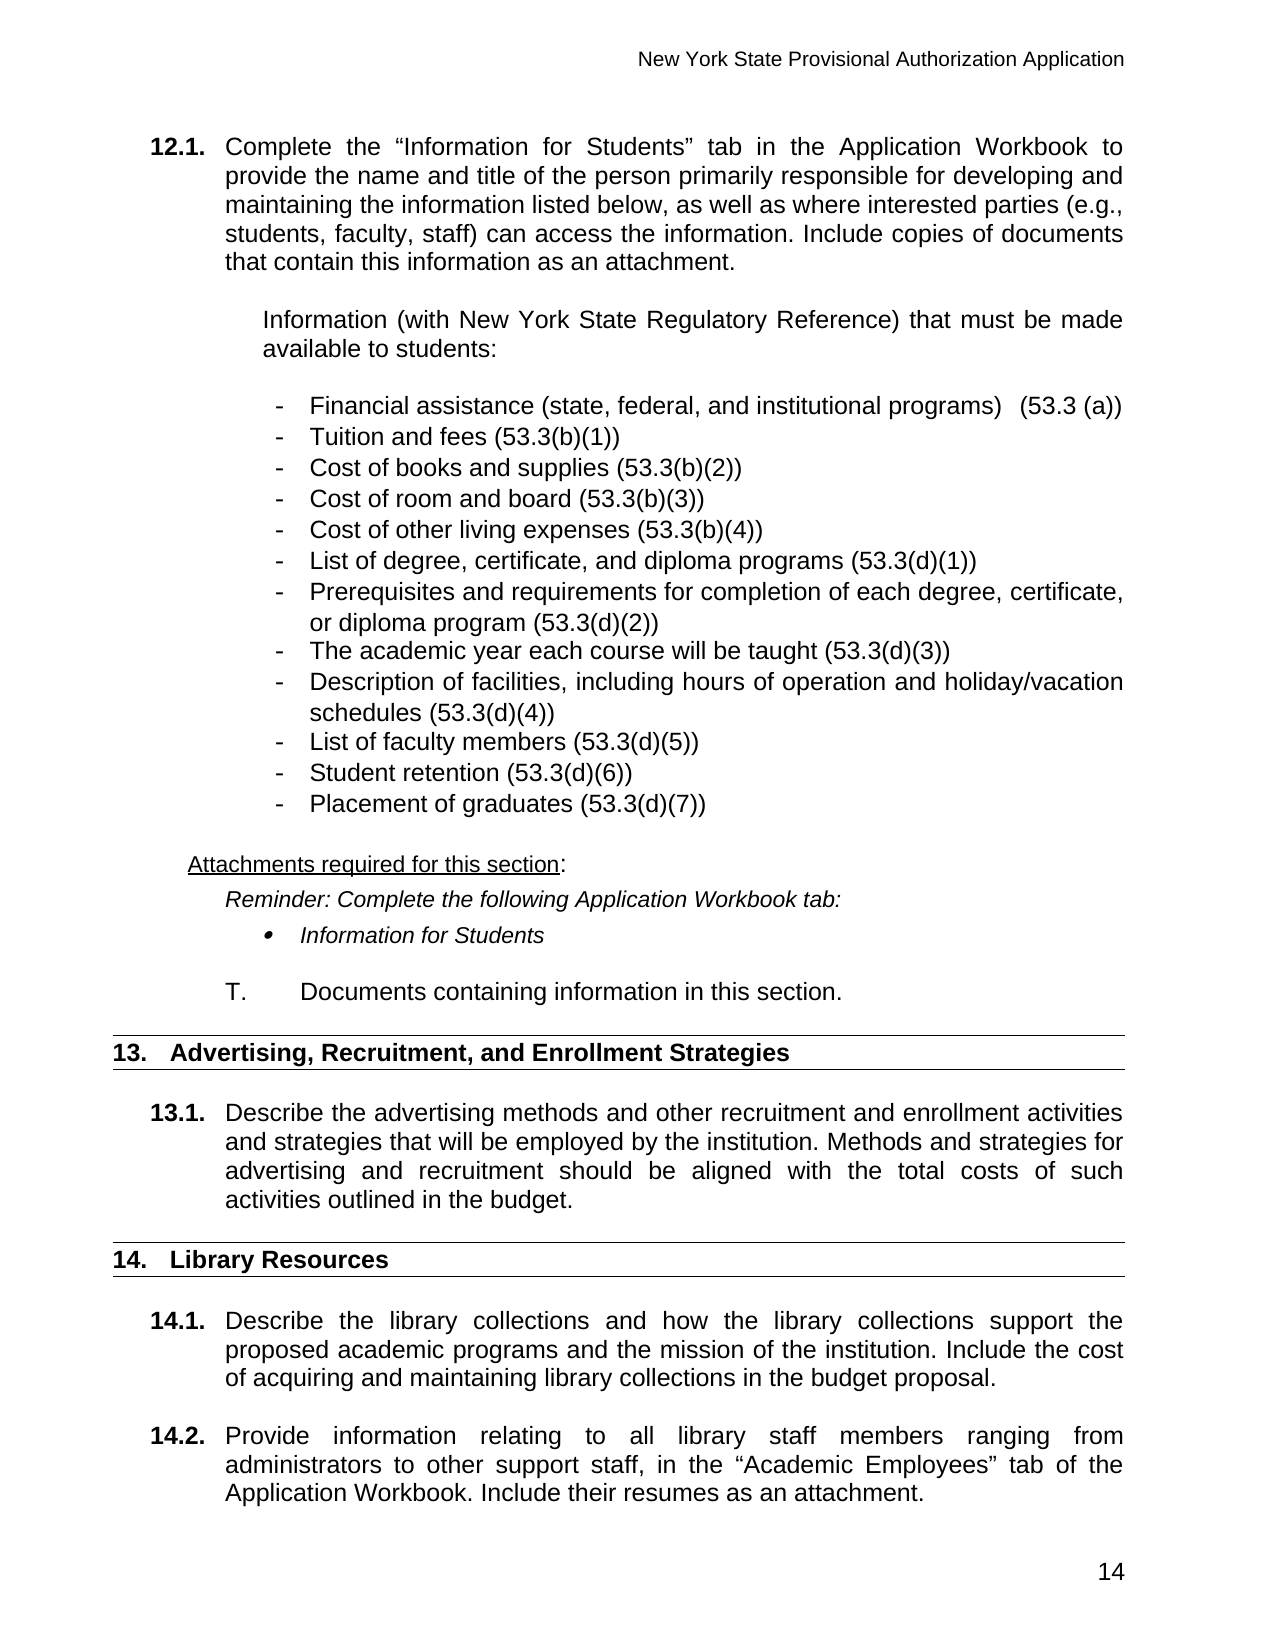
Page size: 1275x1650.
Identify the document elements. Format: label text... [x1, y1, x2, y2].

list Information for Students [262, 922, 1125, 949]
text Reminder: Complete the following Application Workbook tab: [225, 886, 1125, 912]
list Tuition and fees (53.3(b)(1)) [272, 422, 1125, 453]
text Attachments required for this section: [187, 848, 1125, 877]
list Provide information relating to all library staff members ranging from administrators to other support staff, in the “Academic Employees” tab of the Application Workbook. Include their resumes as an attachment. [150, 1421, 1125, 1507]
list Describe the advertising methods and other recruitment and enrollment activities and strategies that will be employed by the institution. Methods and strategies for advertising and recruitment should be aligned with the total costs of such activities outlined in the budget. [150, 1098, 1125, 1213]
list Description of facilities, including hours of operation and holiday/vacation schedules (53.3(d)(4)) [272, 667, 1125, 727]
subtitle Advertising, Recruitment, and Enrollment Strategies [112, 1036, 1125, 1070]
list Complete the “Information for Students” tab in the Application Workbook to provide the name and title of the person primarily responsible for developing and maintaining the information listed below, as well as where interested parties (e.g., students, faculty, staff) can access the information. Include copies of documents that contain this information as an attachment. [150, 132, 1125, 276]
list Cost of room and board (53.3(b)(3)) [272, 484, 1125, 515]
list Prerequisites and requirements for completion of each degree, certificate, or diploma program (53.3(d)(2)) [272, 577, 1125, 636]
list List of faculty members (53.3(d)(5)) [272, 727, 1125, 758]
list Cost of books and supplies (53.3(b)(2)) [272, 453, 1125, 484]
list Placement of graduates (53.3(d)(7)) [272, 789, 1125, 820]
list The academic year each course will be taught (53.3(d)(3)) [272, 636, 1125, 667]
list Describe the library collections and how the library collections support the proposed academic programs and the mission of the institution. Include the cost of acquiring and maintaining library collections in the budget proposal. [150, 1306, 1125, 1392]
list Documents containing information in this section. [225, 977, 1125, 1006]
text Information (with New York State Regulatory Reference) that must be made available to students: [262, 305, 1125, 362]
subtitle Library Resources [112, 1243, 1125, 1277]
list Student retention (53.3(d)(6)) [272, 758, 1125, 789]
list List of degree, certificate, and diploma programs (53.3(d)(1)) [272, 546, 1125, 577]
list Cost of other living expenses (53.3(b)(4)) [272, 515, 1125, 546]
list Financial assistance (state, federal, and institutional programs) (53.3 (a)) [272, 391, 1125, 422]
